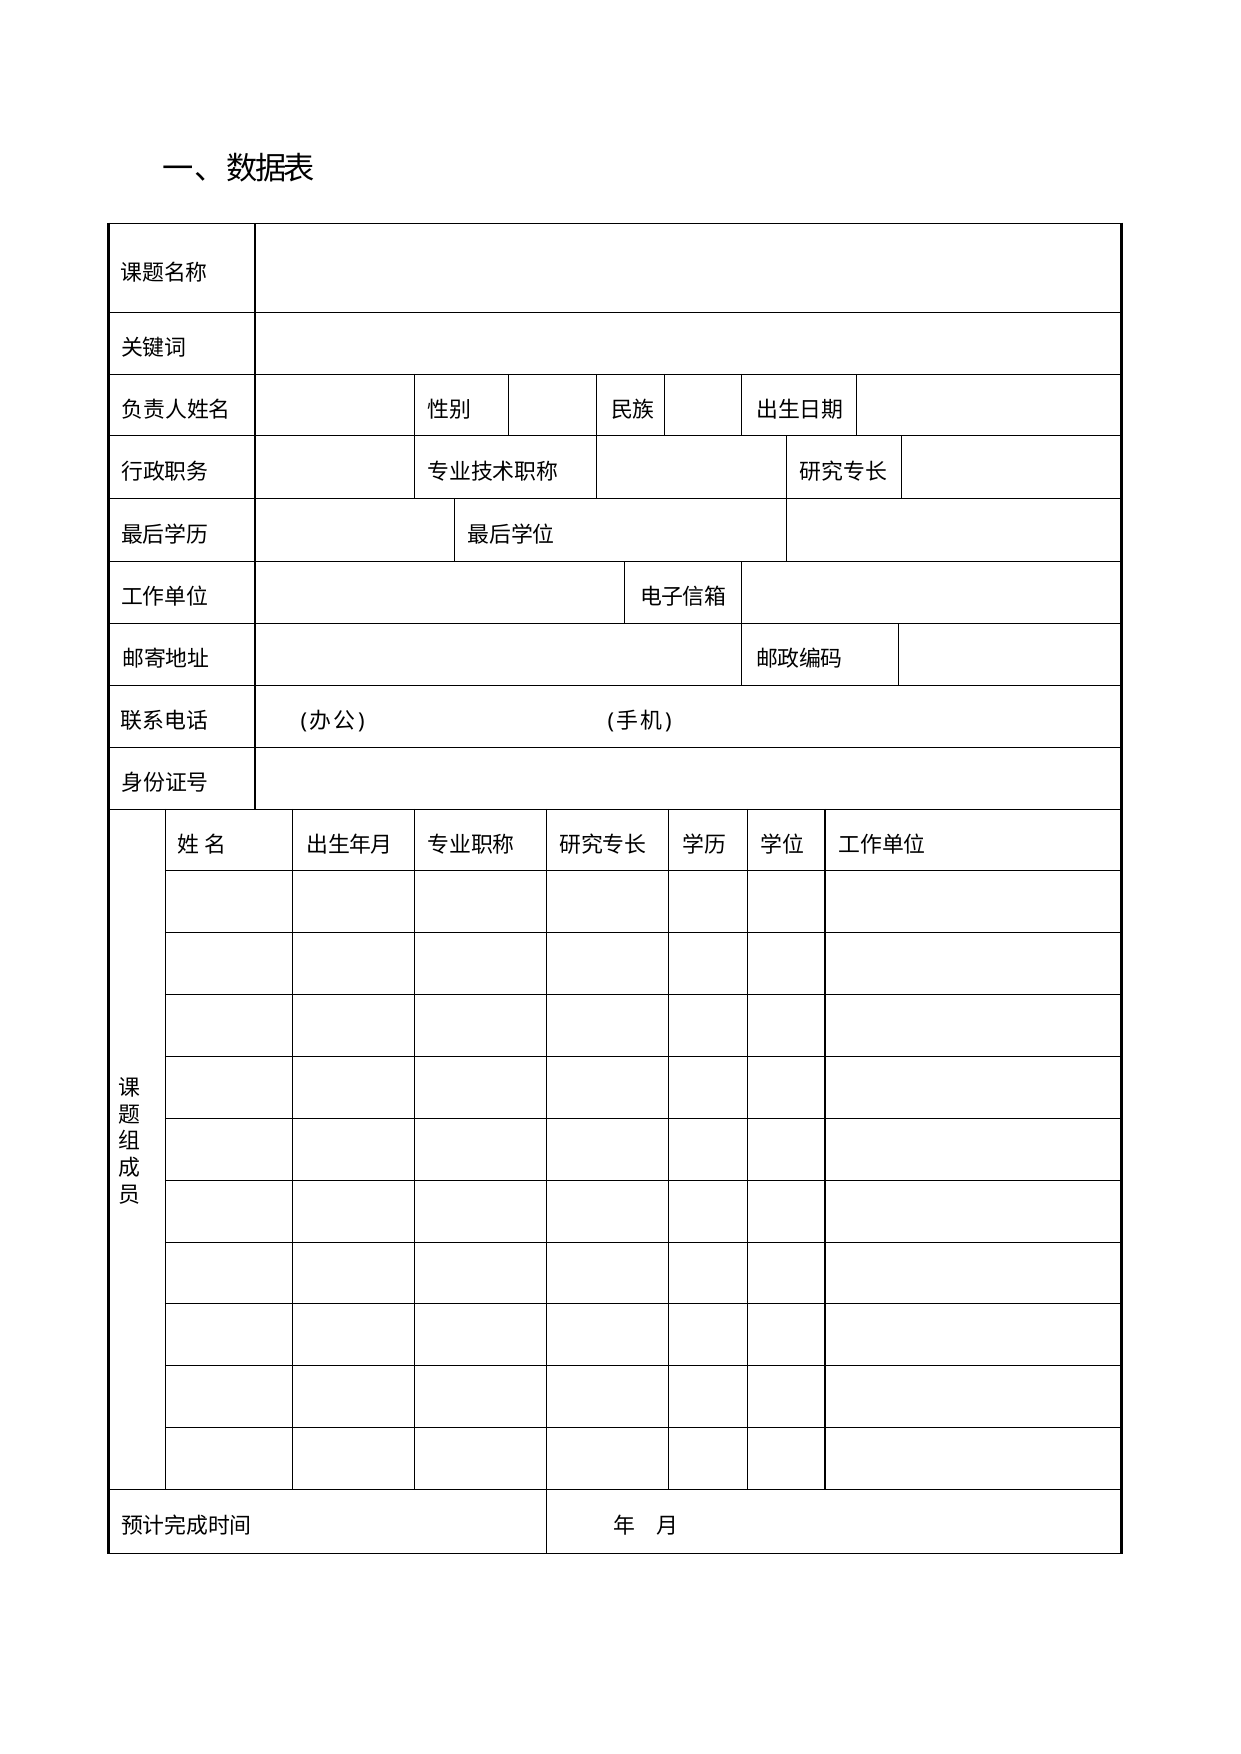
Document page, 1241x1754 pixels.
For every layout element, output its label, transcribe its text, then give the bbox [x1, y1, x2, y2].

table_cell [826, 1366, 1120, 1427]
table_cell [293, 1366, 414, 1427]
table_cell [902, 436, 1120, 498]
table_cell [166, 995, 292, 1056]
table_cell [166, 871, 292, 932]
table_cell [415, 1181, 546, 1242]
table_cell [547, 1119, 668, 1180]
table_cell [256, 562, 624, 623]
table_cell 姓 名 [166, 810, 292, 870]
table_cell [669, 1119, 747, 1180]
table_cell [748, 1304, 824, 1365]
table_cell 学位 [748, 810, 824, 870]
table_cell (办公) [256, 686, 415, 747]
table_cell [547, 1243, 668, 1303]
table_cell [857, 375, 1120, 435]
table_cell [293, 1119, 414, 1180]
table_cell 行政职务 [110, 436, 254, 498]
table_cell 最后学位 [455, 499, 786, 561]
table_cell [415, 995, 546, 1056]
table_cell [293, 1428, 414, 1489]
table_cell 出生日期 [742, 375, 856, 435]
table_cell 专业技术职称 [415, 436, 596, 498]
table_cell [669, 995, 747, 1056]
table_cell 身份证号 [110, 748, 254, 809]
table_cell [415, 1428, 546, 1489]
table_cell [826, 1304, 1120, 1365]
table_cell [826, 1119, 1120, 1180]
table_cell [669, 933, 747, 994]
table_cell [166, 1119, 292, 1180]
table_cell [547, 995, 668, 1056]
table_cell [293, 871, 414, 932]
table_cell 民族 [597, 375, 664, 435]
table_cell [256, 499, 454, 561]
table_cell [415, 1119, 546, 1180]
table_cell [748, 995, 824, 1056]
table_cell [547, 933, 668, 994]
table_cell [748, 1181, 824, 1242]
table_cell 性别 [415, 375, 508, 435]
table_cell 联系电话 [110, 686, 254, 747]
table_cell [166, 1181, 292, 1242]
table_cell 出生年月 [293, 810, 414, 870]
table_cell [547, 1366, 668, 1427]
table_cell 研究专长 [787, 436, 901, 498]
table_cell [597, 436, 786, 498]
table_cell [669, 1304, 747, 1365]
table_cell [748, 1119, 824, 1180]
table_cell [669, 1181, 747, 1242]
table_cell [665, 375, 741, 435]
table_cell [293, 995, 414, 1056]
table_cell [166, 933, 292, 994]
table_cell (手机) [415, 686, 1120, 747]
table_cell [787, 499, 1120, 561]
table_cell [826, 1428, 1120, 1489]
table_cell [669, 871, 747, 932]
table_cell [826, 1243, 1120, 1303]
table_cell [293, 1057, 414, 1118]
table_cell 学历 [669, 810, 747, 870]
table_cell [415, 871, 546, 932]
table_cell [826, 995, 1120, 1056]
table_cell [166, 1428, 292, 1489]
text 一、 数据表 [163, 147, 1124, 188]
table_cell [547, 1428, 668, 1489]
table_cell [826, 1181, 1120, 1242]
table_cell [256, 375, 414, 435]
table_cell [826, 933, 1120, 994]
table_header [256, 224, 1120, 312]
table_cell [547, 1057, 668, 1118]
table_cell [748, 1428, 824, 1489]
table_cell [669, 1428, 747, 1489]
table_cell [748, 1057, 824, 1118]
table_cell 预计完成时间 [110, 1490, 546, 1553]
table_cell 年 月 [547, 1490, 1120, 1553]
table_cell 课 题 组 成 员 [110, 810, 165, 1489]
table_cell [669, 1057, 747, 1118]
table_cell [748, 933, 824, 994]
table_cell 邮政编码 [742, 624, 898, 685]
table_cell [547, 1304, 668, 1365]
table_cell [293, 933, 414, 994]
table_cell [293, 1304, 414, 1365]
table_cell [256, 624, 741, 685]
table_cell [256, 748, 1120, 809]
table_cell [826, 871, 1120, 932]
table_cell [415, 1243, 546, 1303]
table_cell 邮寄地址 [110, 624, 254, 685]
table_cell [669, 1366, 747, 1427]
table_cell [293, 1243, 414, 1303]
table_cell 电子信箱 [625, 562, 741, 623]
table_cell [669, 1243, 747, 1303]
table_cell [166, 1243, 292, 1303]
table_cell 工作单位 [826, 810, 1120, 870]
table_header 课题名称 [110, 224, 254, 312]
table_cell [293, 1181, 414, 1242]
table_cell [415, 1366, 546, 1427]
table_cell [415, 933, 546, 994]
table_cell [899, 624, 1120, 685]
table_cell [748, 1243, 824, 1303]
table_cell 负责人姓名 [110, 375, 254, 435]
table_cell [256, 313, 1120, 374]
table_cell [748, 1366, 824, 1427]
table_cell [166, 1366, 292, 1427]
table_cell 专业职称 [415, 810, 546, 870]
table_cell 工作单位 [110, 562, 254, 623]
table_cell 研究专长 [547, 810, 668, 870]
table_cell [742, 562, 1120, 623]
table_cell 关键词 [110, 313, 254, 374]
table_cell [547, 871, 668, 932]
table_cell [748, 871, 824, 932]
table_cell [509, 375, 596, 435]
table_cell [547, 1181, 668, 1242]
table_cell [166, 1057, 292, 1118]
table_cell [415, 1304, 546, 1365]
table_cell [166, 1304, 292, 1365]
table_cell [415, 1057, 546, 1118]
table_cell [256, 436, 414, 498]
table_cell [826, 1057, 1120, 1118]
table_cell 最后学历 [110, 499, 254, 561]
